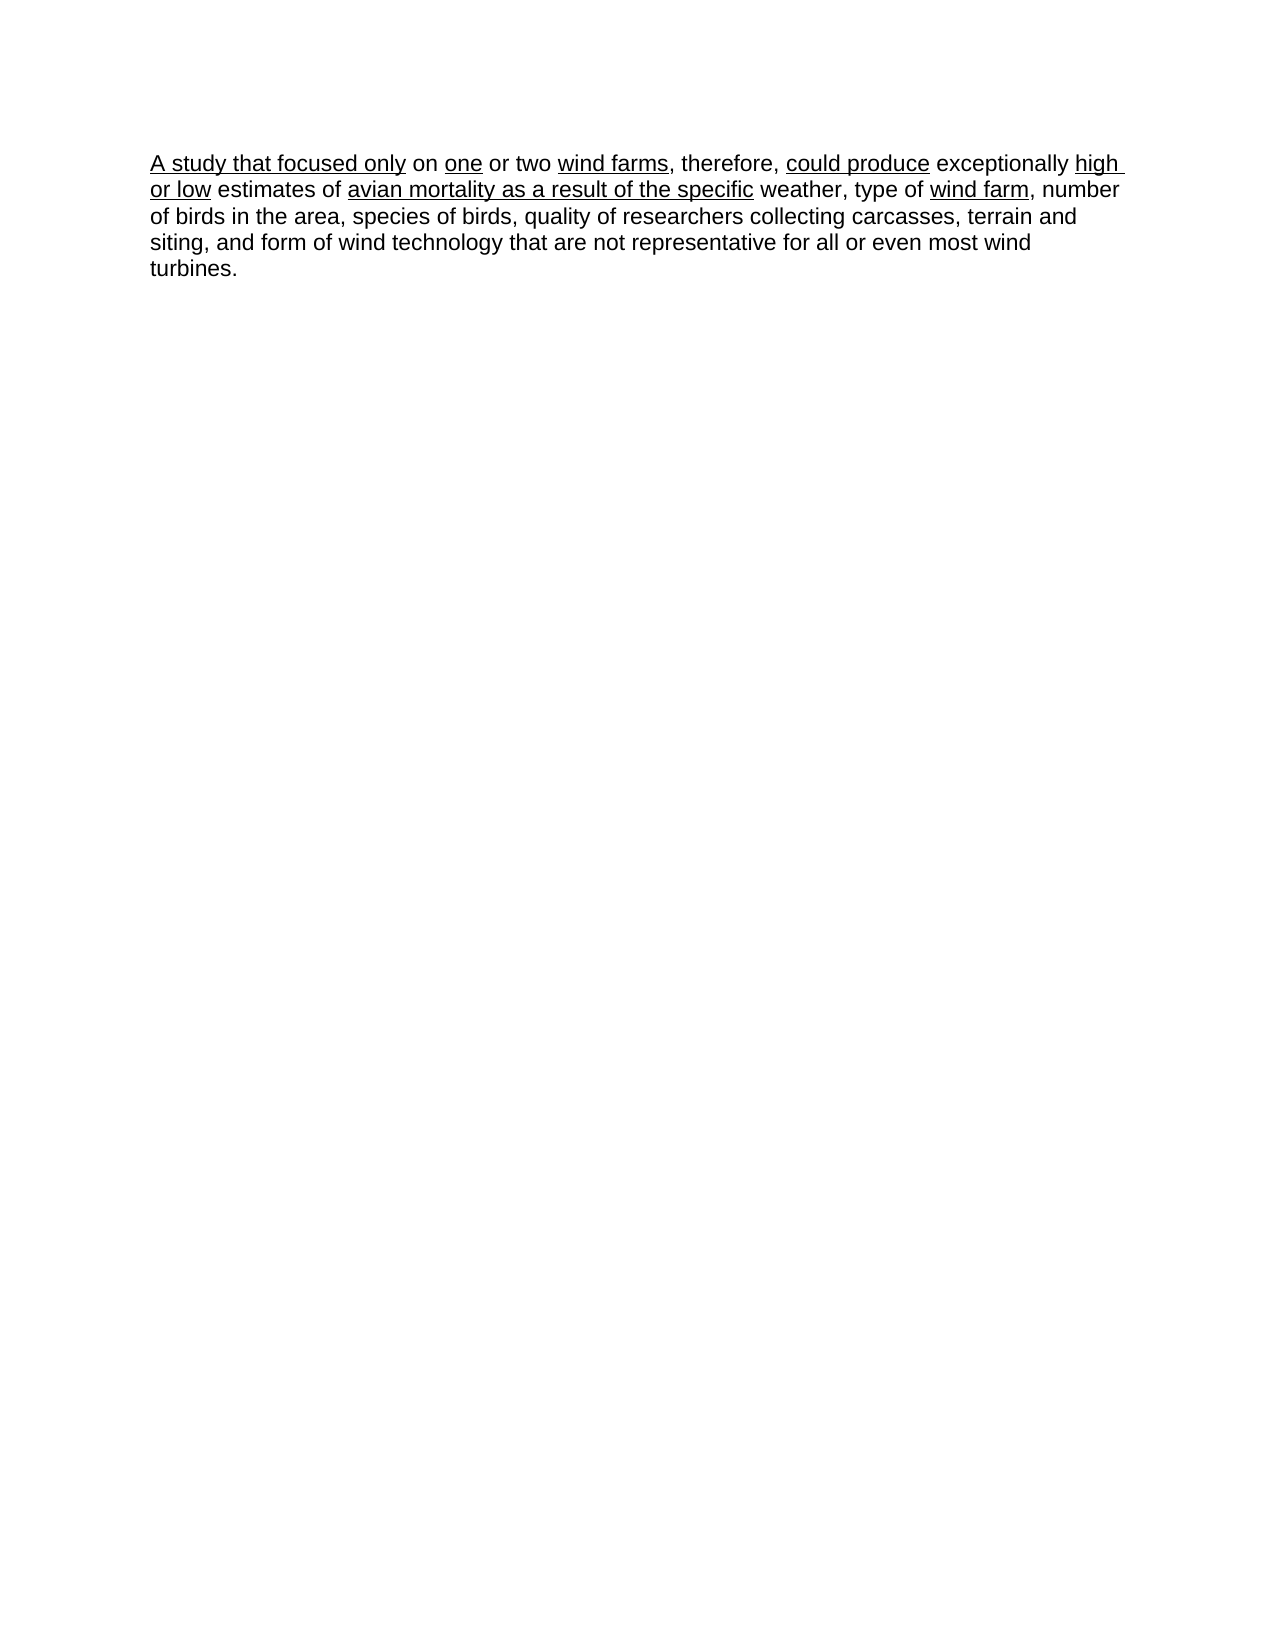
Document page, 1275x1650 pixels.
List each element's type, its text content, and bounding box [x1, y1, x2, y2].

text A study that focused only on one or two wind farms, therefore, could produce exceptionally high or low estimates of avian mortality as a result of the specific weather, type of wind farm, number of birds in the area, species of birds, quality of researchers collecting carcasses, terrain and siting, and form of wind technology that are not representative for all or even most wind turbines. [150, 150, 1125, 282]
